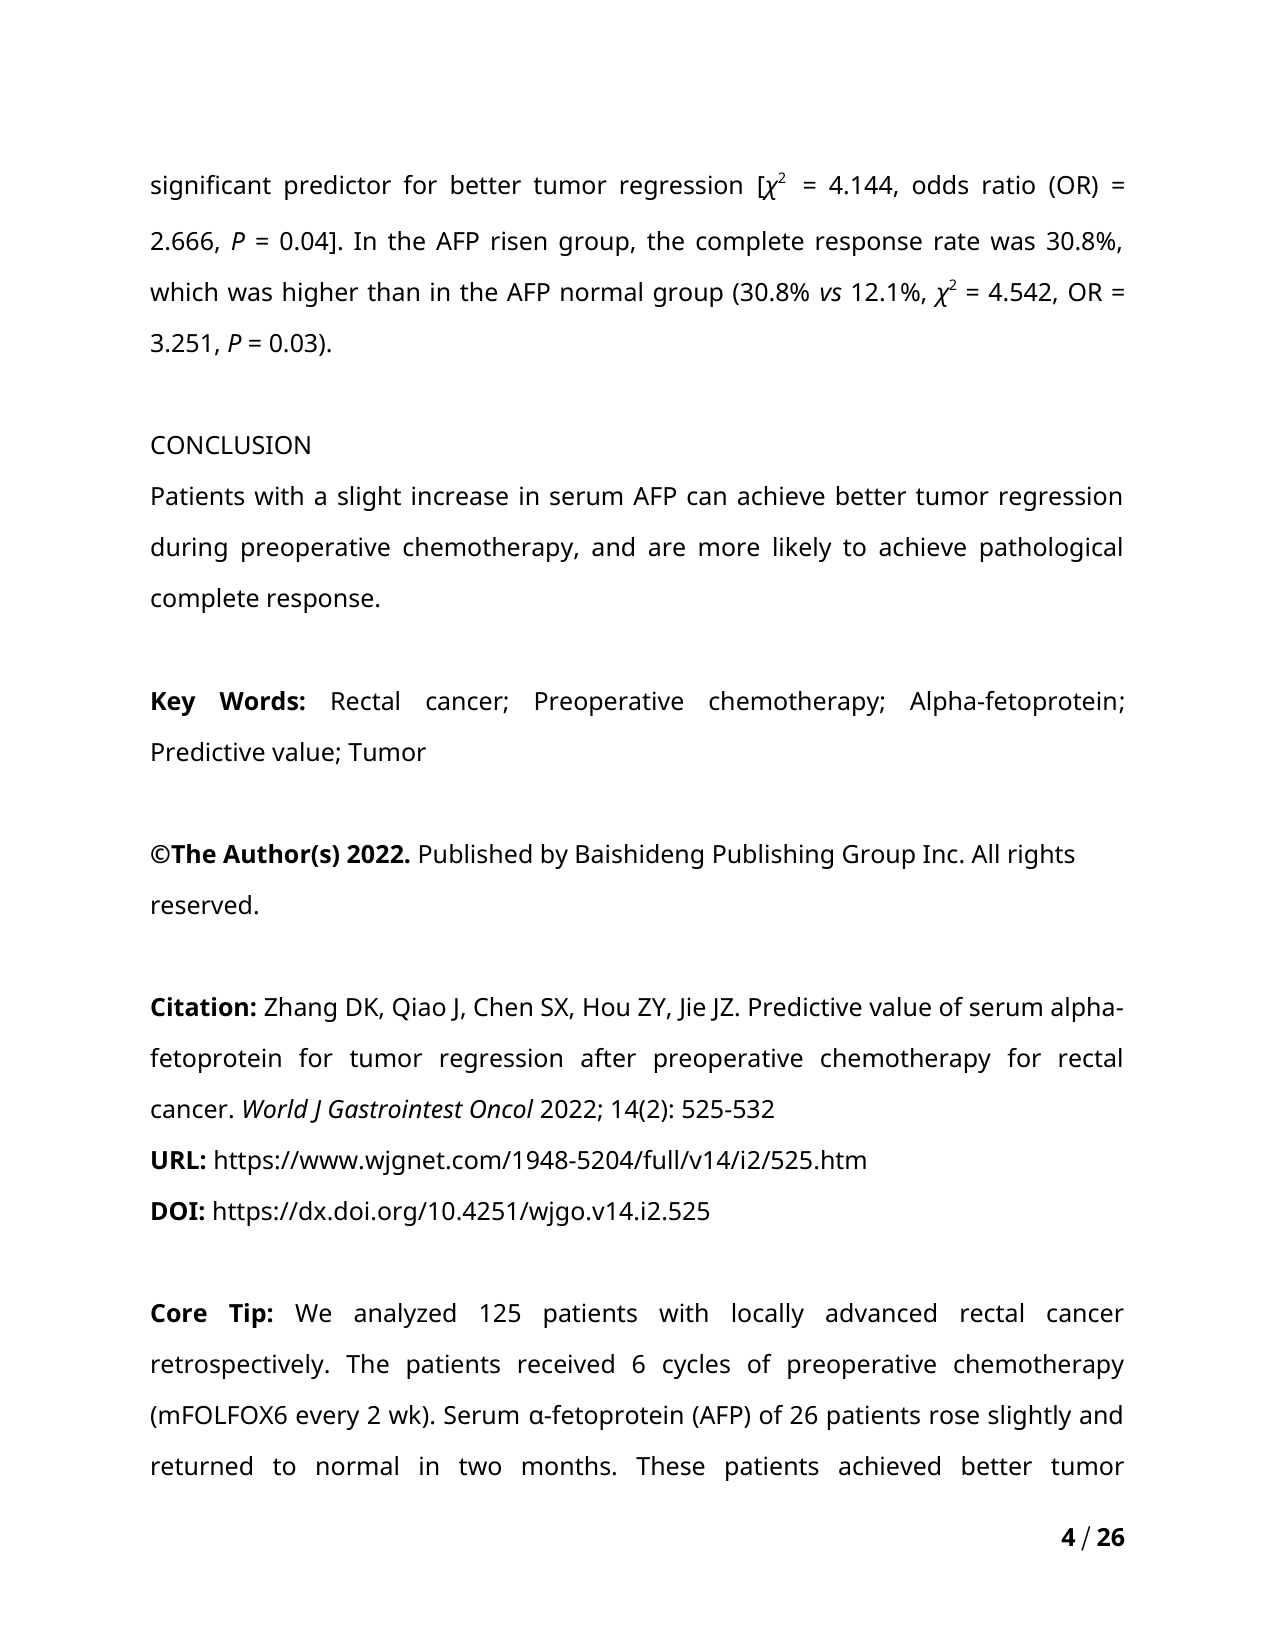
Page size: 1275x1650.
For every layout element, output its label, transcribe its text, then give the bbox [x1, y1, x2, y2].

text DOI: https://dx.doi.org/10.4251/wjgo.v14.i2.525 [150, 1193, 1125, 1228]
text ©The Author(s) 2022. Published by Baishideng Publishing Group Inc. All rights reserved. [150, 836, 1125, 921]
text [150, 150, 1125, 360]
text Key Words: Rectal cancer; Preoperative chemotherapy; Alpha-fetoprotein; Predictive value; Tumor [150, 683, 1125, 768]
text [150, 1296, 1125, 1483]
text Patients with a slight increase in serum AFP can achieve better tumor regression during preoperative chemotherapy, and are more likely to achieve pathological complete response. [150, 479, 1125, 615]
text URL: https://www.wjgnet.com/1948-5204/full/v14/i2/525.htm [150, 1142, 1125, 1177]
text Citation: Zhang DK, Qiao J, Chen SX, Hou ZY, Jie JZ. Predictive value of serum alpha-fetoprotein for tumor regression after preoperative chemotherapy for rectal cancer. World J Gastrointest Oncol 2022; 14(2): 525-532 [150, 989, 1125, 1126]
text CONCLUSION [150, 428, 1125, 462]
